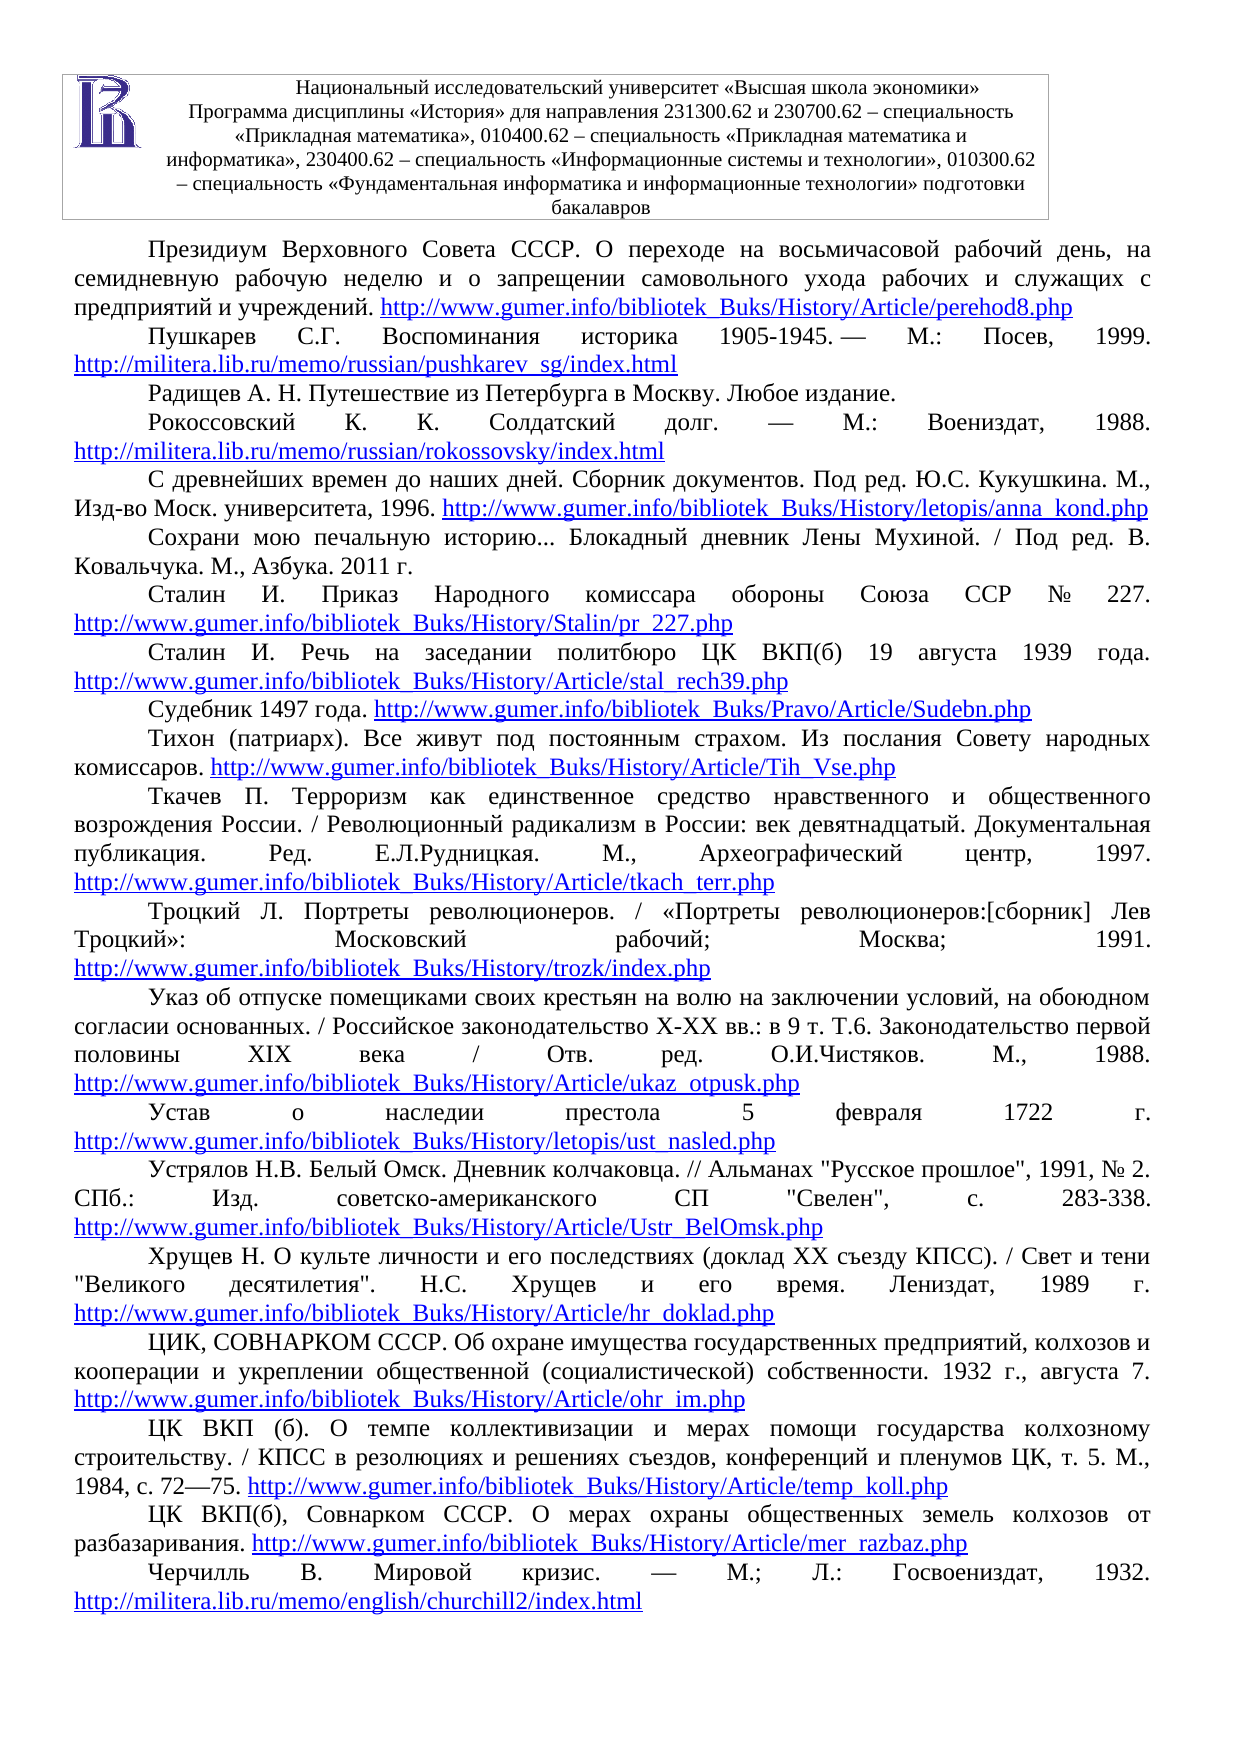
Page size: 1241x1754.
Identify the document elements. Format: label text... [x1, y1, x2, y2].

text Рокоссовский К. К. Солдатский долг. — М.: Воениздат, 1988. http://militera.lib.ru/memo/russian/rokossovsky/index.html [74, 407, 1152, 464]
text Сохрани мою печальную историю... Блокадный дневник Лены Мухиной. / Под ред. В. Ковальчука. М., Азбука. 2011 г. [74, 522, 1152, 579]
text Сталин И. Приказ Народного комиссара обороны Союза ССР № 227. http://www.gumer.info/bibliotek_Buks/History/Stalin/pr_227.php [74, 579, 1152, 637]
text Хрущев Н. О культе личности и его последствиях (доклад XX съезду КПСС). / Свет и тени "Великого десятилетия". Н.С. Хрущев и его время. Лениздат, 1989 г. http://www.gumer.info/bibliotek_Buks/History/Article/hr_doklad.php [74, 1241, 1152, 1327]
text Устрялов Н.В. Белый Омск. Дневник колчаковца. // Альманах "Русское прошлое", 1991, № 2. СПб.: Изд. советско-американского СП "Свелен", с. 283-338. http://www.gumer.info/bibliotek_Buks/History/Article/Ustr_BelOmsk.php [74, 1154, 1152, 1241]
text Черчилль В. Мировой кризис. — М.; Л.: Госвоениздат, 1932. http://militera.lib.ru/memo/english/churchill2/index.html [74, 1557, 1152, 1614]
text Радищев А. Н. Путешествие из Петербурга в Москву. Любое издание. [74, 378, 1152, 407]
text ЦИК, СОВНАРКОМ СССР. Об охране имущества государственных предприятий, колхозов и кооперации и укреплении общественной (социалистической) собственности. 1932 г., августа 7. http://www.gumer.info/bibliotek_Buks/History/Article/ohr_im.php [74, 1327, 1152, 1413]
text ЦК ВКП (б). О темпе коллективизации и мерах помощи государства колхозному строительству. / КПСС в резолюциях и решениях съездов, конференций и пленумов ЦК, т. 5. М., 1984, с. 72—75. http://www.gumer.info/bibliotek_Buks/History/Article/temp_koll.php [74, 1413, 1152, 1499]
text Президиум Верховного Совета СССР. О переходе на восьмичасовой рабочий день, на семидневную рабочую неделю и о запрещении самовольного ухода рабочих и служащих с предприятий и учреждений. http://www.gumer.info/bibliotek_Buks/History/Article/perehod8.php [74, 234, 1152, 321]
text Троцкий Л. Портреты революционеров. / «Портреты революционеров:[сборник] Лев Троцкий»: Московский рабочий; Москва; 1991. http://www.gumer.info/bibliotek_Buks/History/trozk/index.php [74, 896, 1152, 982]
text ЦК ВКП(б), Совнарком СССР. О мерах охраны общественных земель колхозов от разбазаривания. http://www.gumer.info/bibliotek_Buks/History/Article/mer_razbaz.php [74, 1499, 1152, 1557]
picture [73, 75, 142, 148]
text Указ об отпуске помещиками своих крестьян на волю на заключении условий, на обоюдном согласии основанных. / Российское законодательство X-XX вв.: в 9 т. Т.6. Законодательство первой половины XIX века / Отв. ред. О.И.Чистяков. М., 1988. http://www.gumer.info/bibliotek_Buks/History/Article/ukaz_otpusk.php [74, 982, 1152, 1097]
text Пушкарев С.Г. Воспоминания историка 1905-1945. — М.: Посев, 1999. http://militera.lib.ru/memo/russian/pushkarev_sg/index.html [74, 321, 1152, 378]
text Ткачев П. Терроризм как единственное средство нравственного и общественного возрождения России. / Революционный радикализм в России: век девятнадцатый. Документальная публикация. Ред. Е.Л.Рудницкая. М., Археографический центр, 1997. http://www.gumer.info/bibliotek_Buks/History/Article/tkach_terr.php [74, 781, 1152, 896]
text Тихон (патриарх). Все живут под постоянным страхом. Из послания Совету народных комиссаров. http://www.gumer.info/bibliotek_Buks/History/Article/Tih_Vse.php [74, 723, 1152, 781]
text С древнейших времен до наших дней. Сборник документов. Под ред. Ю.С. Кукушкина. М., Изд-во Моск. университета, 1996. http://www.gumer.info/bibliotek_Buks/History/letopis/anna_kond.php [74, 464, 1152, 522]
text Судебник 1497 года. http://www.gumer.info/bibliotek_Buks/Pravo/Article/Sudebn.php [74, 694, 1152, 723]
text Сталин И. Речь на заседании политбюро ЦК ВКП(б) 19 августа 1939 года. http://www.gumer.info/bibliotek_Buks/History/Article/stal_rech39.php [74, 637, 1152, 694]
text Устав о наследии престола 5 февраля 1722 г. http://www.gumer.info/bibliotek_Buks/History/letopis/ust_nasled.php [74, 1097, 1152, 1154]
